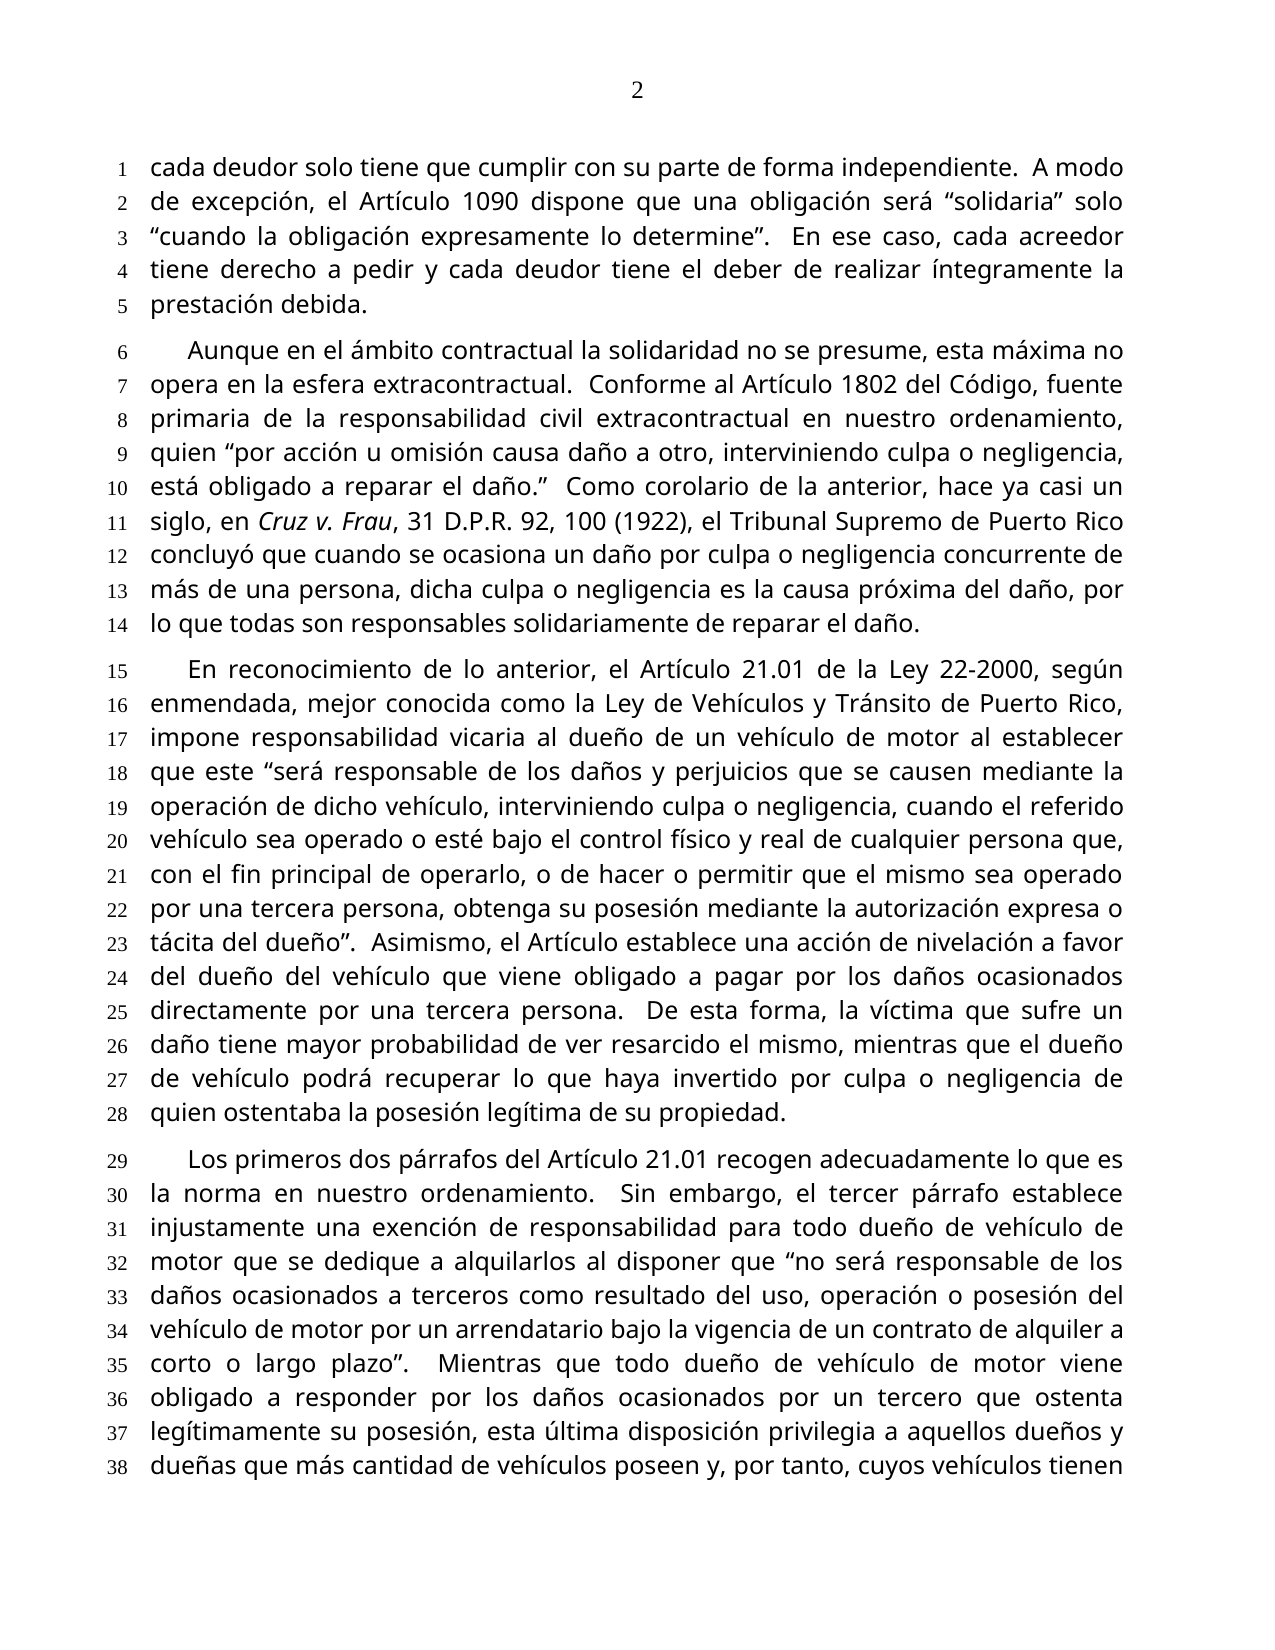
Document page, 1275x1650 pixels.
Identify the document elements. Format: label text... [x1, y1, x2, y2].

text Aunque en el ámbito contractual la solidaridad no se presume, esta máxima no opera en la esfera extracontractual. Conforme al Artículo 1802 del Código, fuente primaria de la responsabilidad civil extracontractual en nuestro ordenamiento, quien “por acción u omisión causa daño a otro, interviniendo culpa o negligencia, está obligado a reparar el daño.” Como corolario de la anterior, hace ya casi un siglo, en Cruz v. Frau, 31 D.P.R. 92, 100 (1922), el Tribunal Supremo de Puerto Rico concluyó que cuando se ocasiona un daño por culpa o negligencia concurrente de más de una persona, dicha culpa o negligencia es la causa próxima del daño, por lo que todas son responsables solidariamente de reparar el daño. [150, 333, 1125, 639]
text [150, 150, 1125, 320]
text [150, 1141, 1125, 1482]
text En reconocimiento de lo anterior, el Artículo 21.01 de la Ley 22-2000, según enmendada, mejor conocida como la Ley de Vehículos y Tránsito de Puerto Rico, impone responsabilidad vicaria al dueño de un vehículo de motor al establecer que este “será responsable de los daños y perjuicios que se causen mediante la operación de dicho vehículo, interviniendo culpa o negligencia, cuando el referido vehículo sea operado o esté bajo el control físico y real de cualquier persona que, con el fin principal de operarlo, o de hacer o permitir que el mismo sea operado por una tercera persona, obtenga su posesión mediante la autorización expresa o tácita del dueño”. Asimismo, el Artículo establece una acción de nivelación a favor del dueño del vehículo que viene obligado a pagar por los daños ocasionados directamente por una tercera persona. De esta forma, la víctima que sufre un daño tiene mayor probabilidad de ver resarcido el mismo, mientras que el dueño de vehículo podrá recuperar lo que haya invertido por culpa o negligencia de quien ostentaba la posesión legítima de su propiedad. [150, 652, 1125, 1129]
